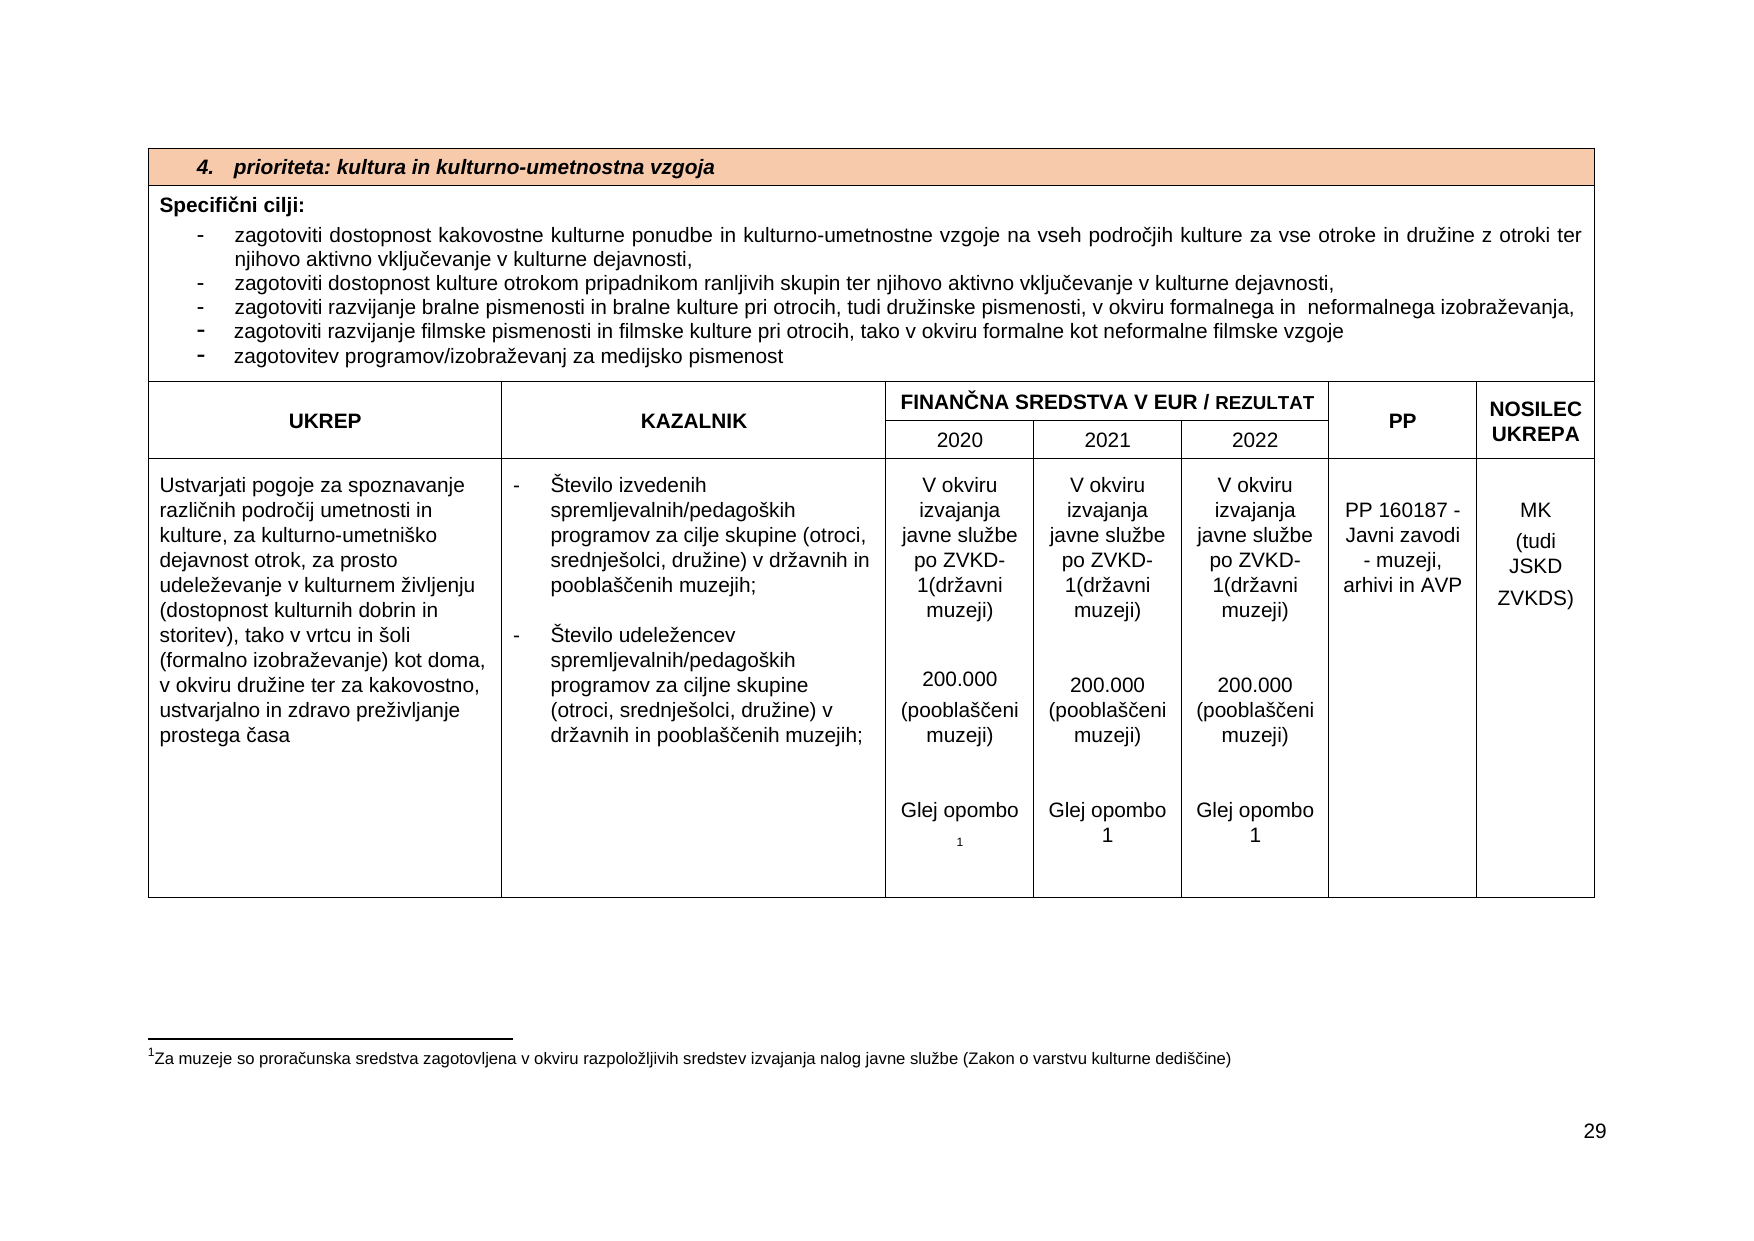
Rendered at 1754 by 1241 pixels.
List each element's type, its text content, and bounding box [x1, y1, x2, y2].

table_cell V okviru izvajanja javne službe po ZVKD-1(državni muzeji) 200.000 (pooblaščeni muzeji) Glej opombo [886, 459, 1033, 897]
table_cell FINANČNA SREDSTVA V EUR / REZULTAT [886, 382, 1328, 420]
table_cell V okviru izvajanja javne službe po ZVKD-1(državni muzeji) 200.000 (pooblaščeni muzeji) Glej opombo 1 [1034, 459, 1181, 897]
table_header prioriteta: kultura in kulturno-umetnostna vzgoja [149, 149, 1594, 185]
table_cell KAZALNIK [502, 382, 885, 458]
table_cell Specifični cilji: zagotoviti dostopnost kakovostne kulturne ponudbe in kulturno-umetnostne vzgoje na vseh področjih kulture za vse otroke in družine z otroki ter njihovo aktivno vključevanje v kulturne dejavnosti, zagotoviti dostopnost kulture otrokom pripadnikom ranljivih skupin ter njihovo aktivno vključevanje v kulturne dejavnosti, zagotoviti razvijanje bralne pismenosti in bralne kulture pri otrocih, tudi družinske pismenosti, v okviru formalnega in neformalnega izobraževanja, zagotoviti razvijanje filmske pismenosti in filmske kulture pri otrocih, tako v okviru formalne kot neformalne filmske vzgoje zagotovitev programov/izobraževanj za medijsko pismenost [149, 186, 1594, 381]
table_cell NOSILEC UKREPA [1477, 382, 1594, 458]
table_cell PP 160187 - Javni zavodi - muzeji, arhivi in AVP [1329, 459, 1476, 897]
table_cell 2021 [1034, 421, 1181, 458]
table_cell Število izvedenih spremljevalnih/pedagoških programov za cilje skupine (otroci, srednješolci, družine) v državnih in pooblaščenih muzejih; Število udeležencev spremljevalnih/pedagoških programov za ciljne skupine (otroci, srednješolci, družine) v državnih in pooblaščenih muzejih; [502, 459, 885, 897]
table_cell 2020 [886, 421, 1033, 458]
table_cell V okviru izvajanja javne službe po ZVKD-1(državni muzeji) 200.000 (pooblaščeni muzeji) Glej opombo 1 [1182, 459, 1328, 897]
table_cell PP [1329, 382, 1476, 458]
table_cell UKREP [149, 382, 501, 458]
table_cell MK (tudi JSKD ZVKDS) [1477, 459, 1594, 897]
table_cell 2022 [1182, 421, 1328, 458]
table_cell Ustvarjati pogoje za spoznavanje različnih področij umetnosti in kulture, za kulturno-umetniško dejavnost otrok, za prosto udeleževanje v kulturnem življenju (dostopnost kulturnih dobrin in storitev), tako v vrtcu in šoli (formalno izobraževanje) kot doma, v okviru družine ter za kakovostno, ustvarjalno in zdravo preživljanje prostega časa [149, 459, 501, 897]
